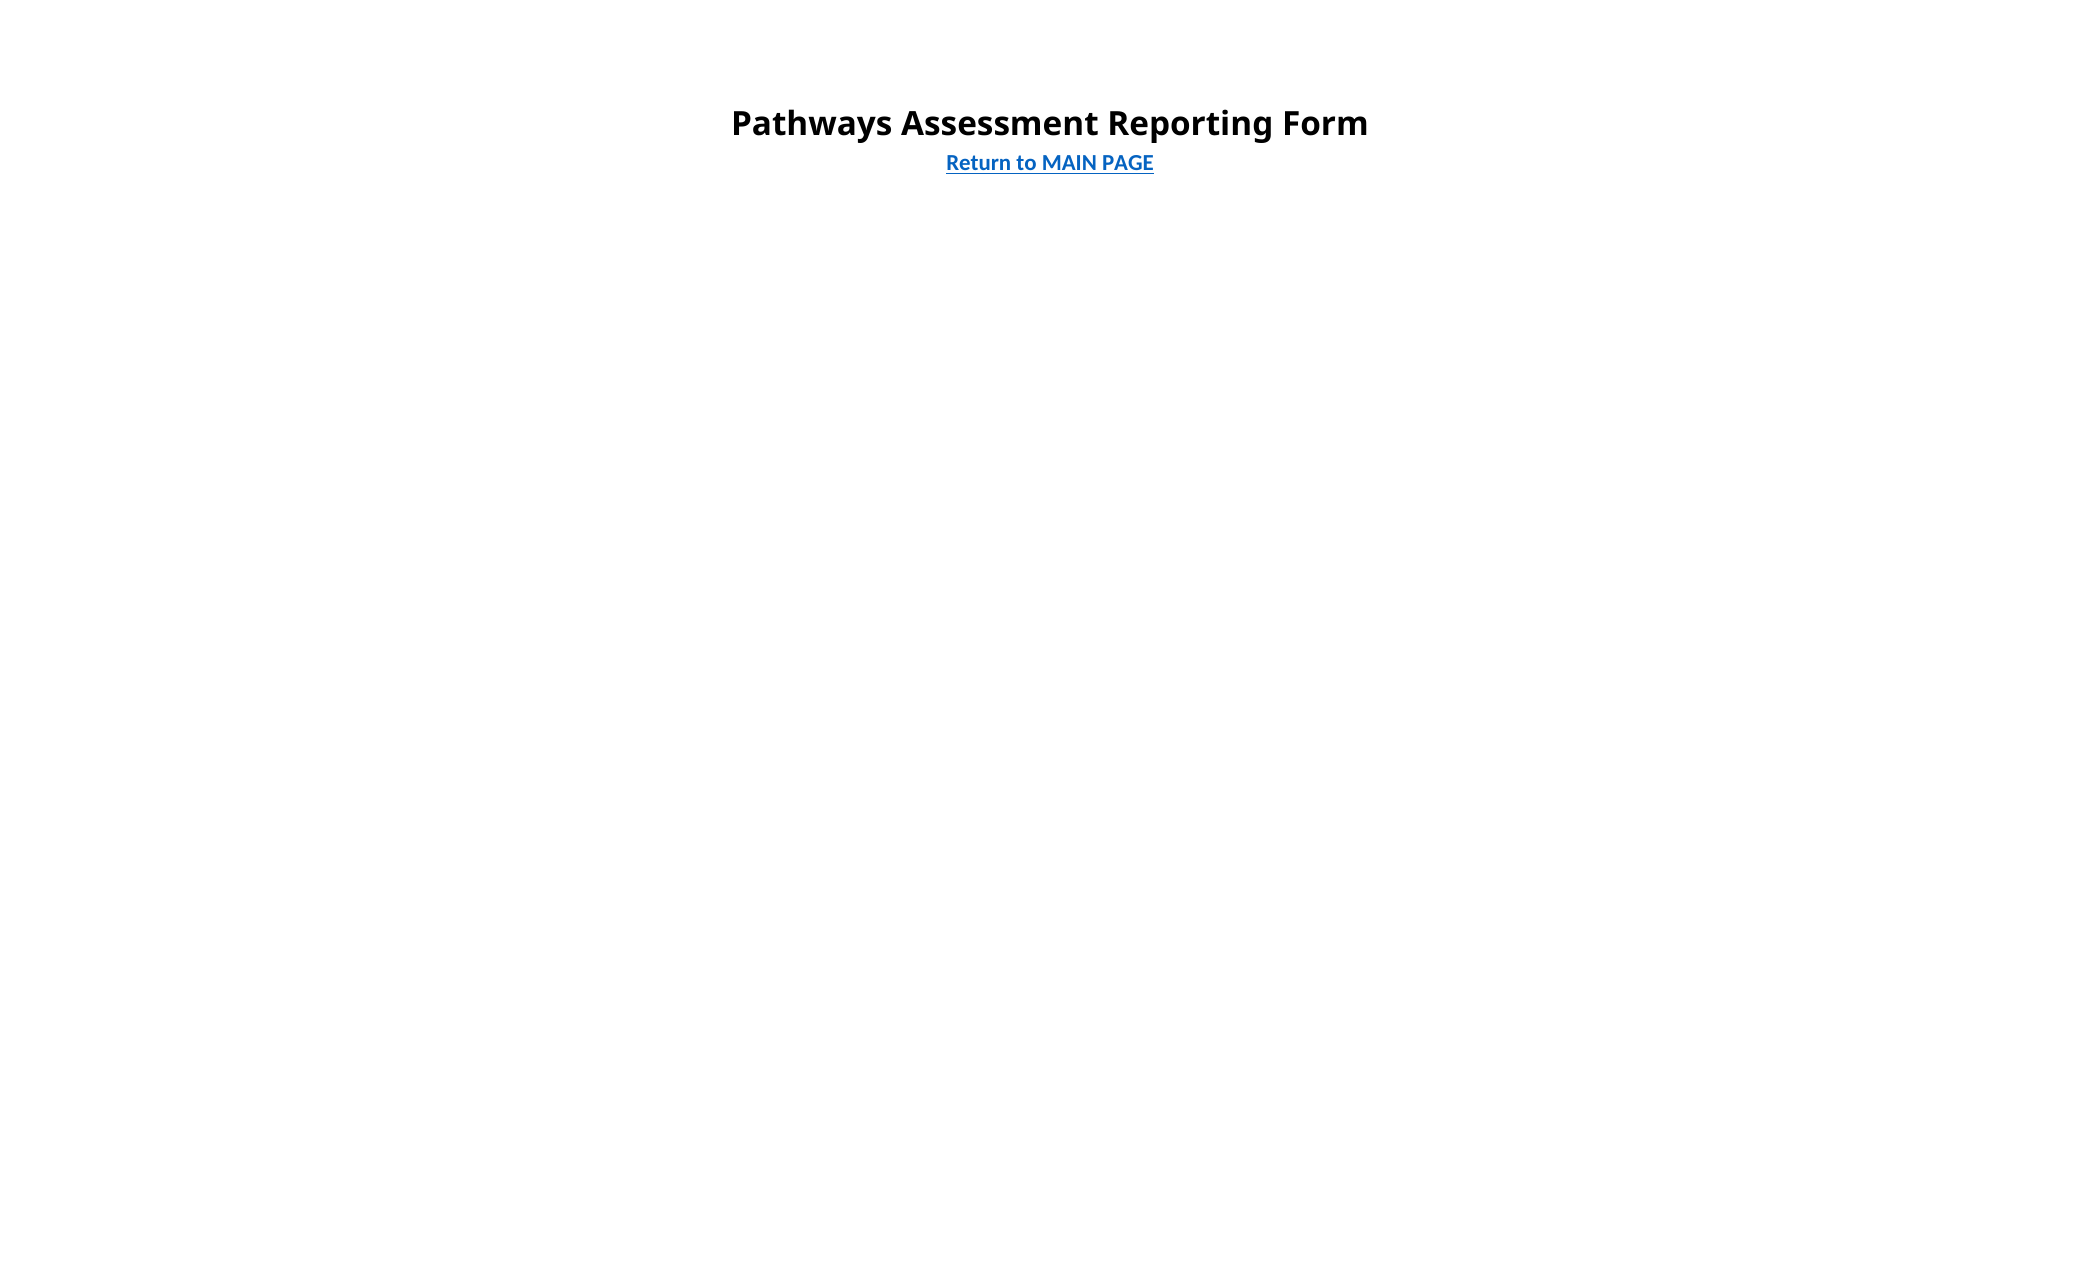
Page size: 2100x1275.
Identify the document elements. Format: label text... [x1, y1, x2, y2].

text Return to MAIN PAGE [75, 148, 2025, 176]
